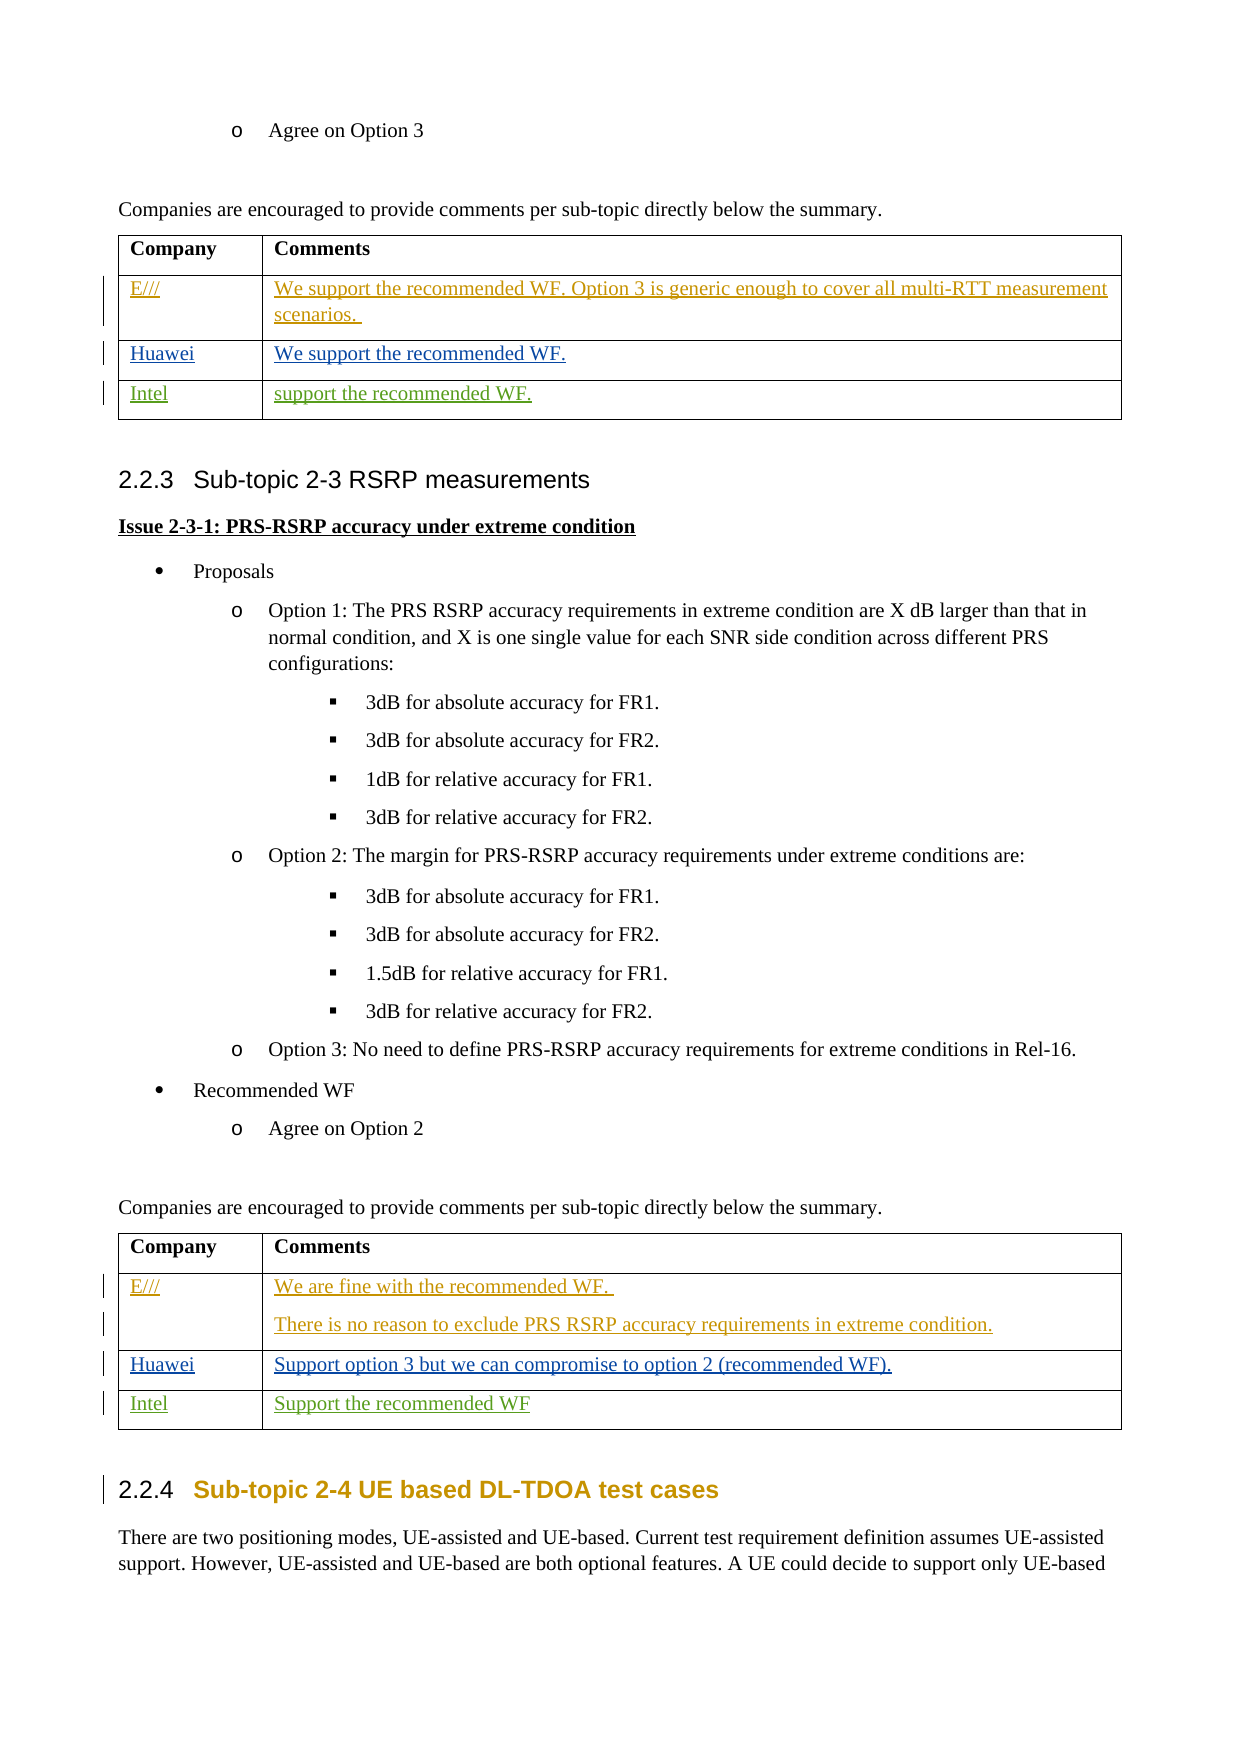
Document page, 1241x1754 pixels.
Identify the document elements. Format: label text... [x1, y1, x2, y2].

list 1.5dB for relative accuracy for FR1. [328, 960, 1122, 984]
list 3dB for absolute accuracy for FR2. [328, 728, 1122, 752]
list Recommended WF [156, 1077, 1122, 1102]
table_cell [119, 1351, 262, 1390]
list 3dB for absolute accuracy for FR1. [328, 883, 1122, 908]
table_header Company [119, 1234, 262, 1272]
table_header Company [119, 236, 262, 274]
table_cell [263, 1351, 1121, 1390]
table_cell [119, 341, 262, 379]
table_cell [263, 341, 1121, 379]
text Companies are encouraged to provide comments per sub-topic directly below the summary. [118, 1194, 1122, 1219]
subtitle Sub-topic 2-3 RSRP measurements [118, 465, 1122, 493]
table_cell [263, 1391, 1121, 1429]
subtitle Sub-topic 2-4 UE based DL-TDOA test cases [118, 1475, 1122, 1504]
text Companies are encouraged to provide comments per sub-topic directly below the summary. [118, 197, 1122, 221]
list Agree on Option 2 [231, 1116, 1122, 1142]
table_cell [263, 381, 1121, 419]
table_cell [263, 1274, 1121, 1350]
list 3dB for relative accuracy for FR2. [328, 805, 1122, 829]
table_cell [119, 381, 262, 419]
table_header Comments [263, 236, 1121, 274]
list 1dB for relative accuracy for FR1. [328, 766, 1122, 791]
text Issue 2-3-1: PRS-RSRP accuracy under extreme condition [118, 514, 1122, 538]
table_cell [119, 276, 262, 340]
list Proposals [156, 559, 1122, 583]
list Option 2: The margin for PRS-RSRP accuracy requirements under extreme conditions are: [231, 843, 1122, 869]
table_cell [119, 1391, 262, 1429]
table_header Comments [263, 1234, 1121, 1272]
list 3dB for absolute accuracy for FR2. [328, 922, 1122, 946]
list Agree on Option 3 [231, 118, 1122, 144]
list 3dB for relative accuracy for FR2. [328, 999, 1122, 1023]
table_cell [263, 276, 1121, 340]
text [118, 1525, 1122, 1575]
list Option 3: No need to define PRS-RSRP accuracy requirements for extreme conditions in Rel-16. [231, 1037, 1122, 1063]
list Option 1: The PRS RSRP accuracy requirements in extreme condition are X dB larger than that in normal condition, and X is one single value for each SNR side condition across different PRS configurations: [231, 598, 1122, 675]
table_cell [119, 1274, 262, 1350]
list 3dB for absolute accuracy for FR1. [328, 689, 1122, 714]
